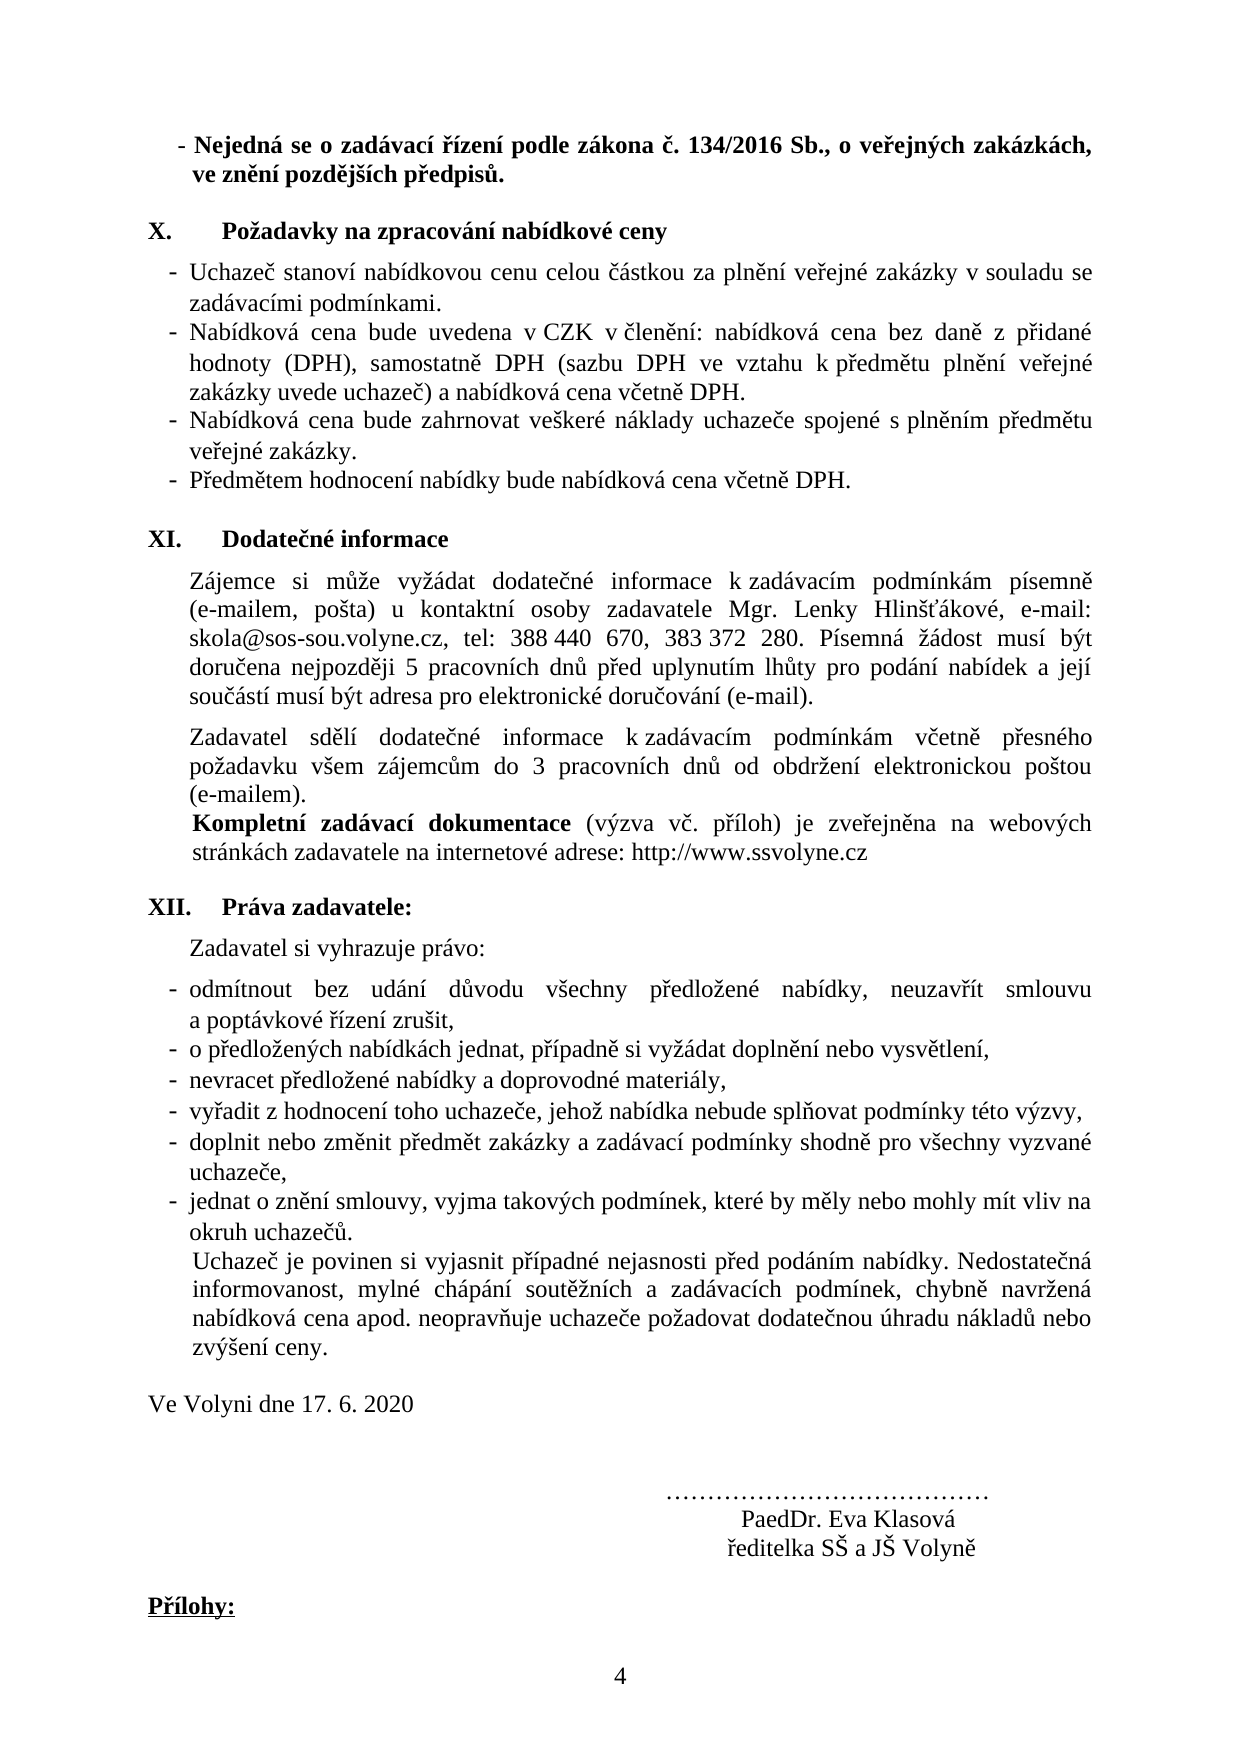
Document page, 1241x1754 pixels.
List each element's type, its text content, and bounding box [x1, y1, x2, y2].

list jednat o znění smlouvy, vyjma takových podmínek, které by měly nebo mohly mít vliv na okruh uchazečů. [165, 1186, 1092, 1246]
list o předložených nabídkách jednat, případně si vyžádat doplnění nebo vysvětlení, [165, 1034, 1092, 1065]
text Zadavatel sdělí dodatečné informace k zadávacím podmínkám včetně přesného požadavku všem zájemcům do 3 pracovních dnů od obdržení elektronickou poštou (e-mailem). [189, 722, 1092, 808]
text Uchazeč je povinen si vyjasnit případné nejasnosti před podáním nabídky. Nedostatečná informovanost, mylné chápání soutěžních a zadávacích podmínek, chybně navržená nabídková cena apod. neopravňuje uchazeče požadovat dodatečnou úhradu nákladů nebo zvýšení ceny. [192, 1246, 1092, 1361]
list vyřadit z hodnocení toho uchazeče, jehož nabídka nebude splňovat podmínky této výzvy, [165, 1096, 1092, 1127]
list Nabídková cena bude zahrnovat veškeré náklady uchazeče spojené s plněním předmětu veřejné zakázky. [165, 405, 1092, 465]
text ………………………………… [620, 1476, 1092, 1504]
text PaedDr. Eva Klasová [148, 1504, 1092, 1533]
text Přílohy: [148, 1591, 1092, 1619]
list Uchazeč stanoví nabídkovou cenu celou částkou za plnění veřejné zakázky v souladu se zadávacími podmínkami. [165, 257, 1092, 317]
subtitle X. Požadavky na zpracování nabídkové ceny [148, 216, 1092, 245]
text XI. Dodatečné informace [148, 524, 1092, 553]
text Ve Volyni dne 17. 6. 2020 [148, 1389, 1092, 1418]
text Zájemce si může vyžádat dodatečné informace k zadávacím podmínkám písemně (e-mailem, pošta) u kontaktní osoby zadavatele Mgr. Lenky Hlinšťákové, e-mail: skola@sos-sou.volyne.cz, tel: 388 440 670, 383 372 280. Písemná žádost musí být doručena nejpozději 5 pracovních dnů před uplynutím lhůty pro podání nabídek a její součástí musí být adresa pro elektronické doručování (e-mail). [189, 566, 1092, 709]
list nevracet předložené nabídky a doprovodné materiály, [165, 1065, 1092, 1096]
text Kompletní zadávací dokumentace (výzva vč. příloh) je zveřejněna na webových stránkách zadavatele na internetové adrese: http://www.ssvolyne.cz [192, 808, 1092, 866]
text - Nejedná se o zadávací řízení podle zákona č. 134/2016 Sb., o veřejných zakázkách, ve znění pozdějších předpisů. [177, 130, 1092, 187]
subtitle XII. Práva zadavatele: [148, 892, 1092, 921]
text ředitelka SŠ a JŠ Volyně [148, 1533, 1092, 1562]
list doplnit nebo změnit předmět zakázky a zadávací podmínky shodně pro všechny vyzvané uchazeče, [165, 1127, 1092, 1186]
list Nabídková cena bude uvedena v CZK v členění: nabídková cena bez daně z přidané hodnoty (DPH), samostatně DPH (sazbu DPH ve vztahu k předmětu plnění veřejné zakázky uvede uchazeč) a nabídková cena včetně DPH. [165, 317, 1092, 405]
list odmítnout bez udání důvodu všechny předložené nabídky, neuzavřít smlouvu a poptávkové řízení zrušit, [165, 974, 1092, 1034]
text Zadavatel si vyhrazuje právo: [189, 933, 1092, 962]
list Předmětem hodnocení nabídky bude nabídková cena včetně DPH. [165, 465, 1092, 496]
